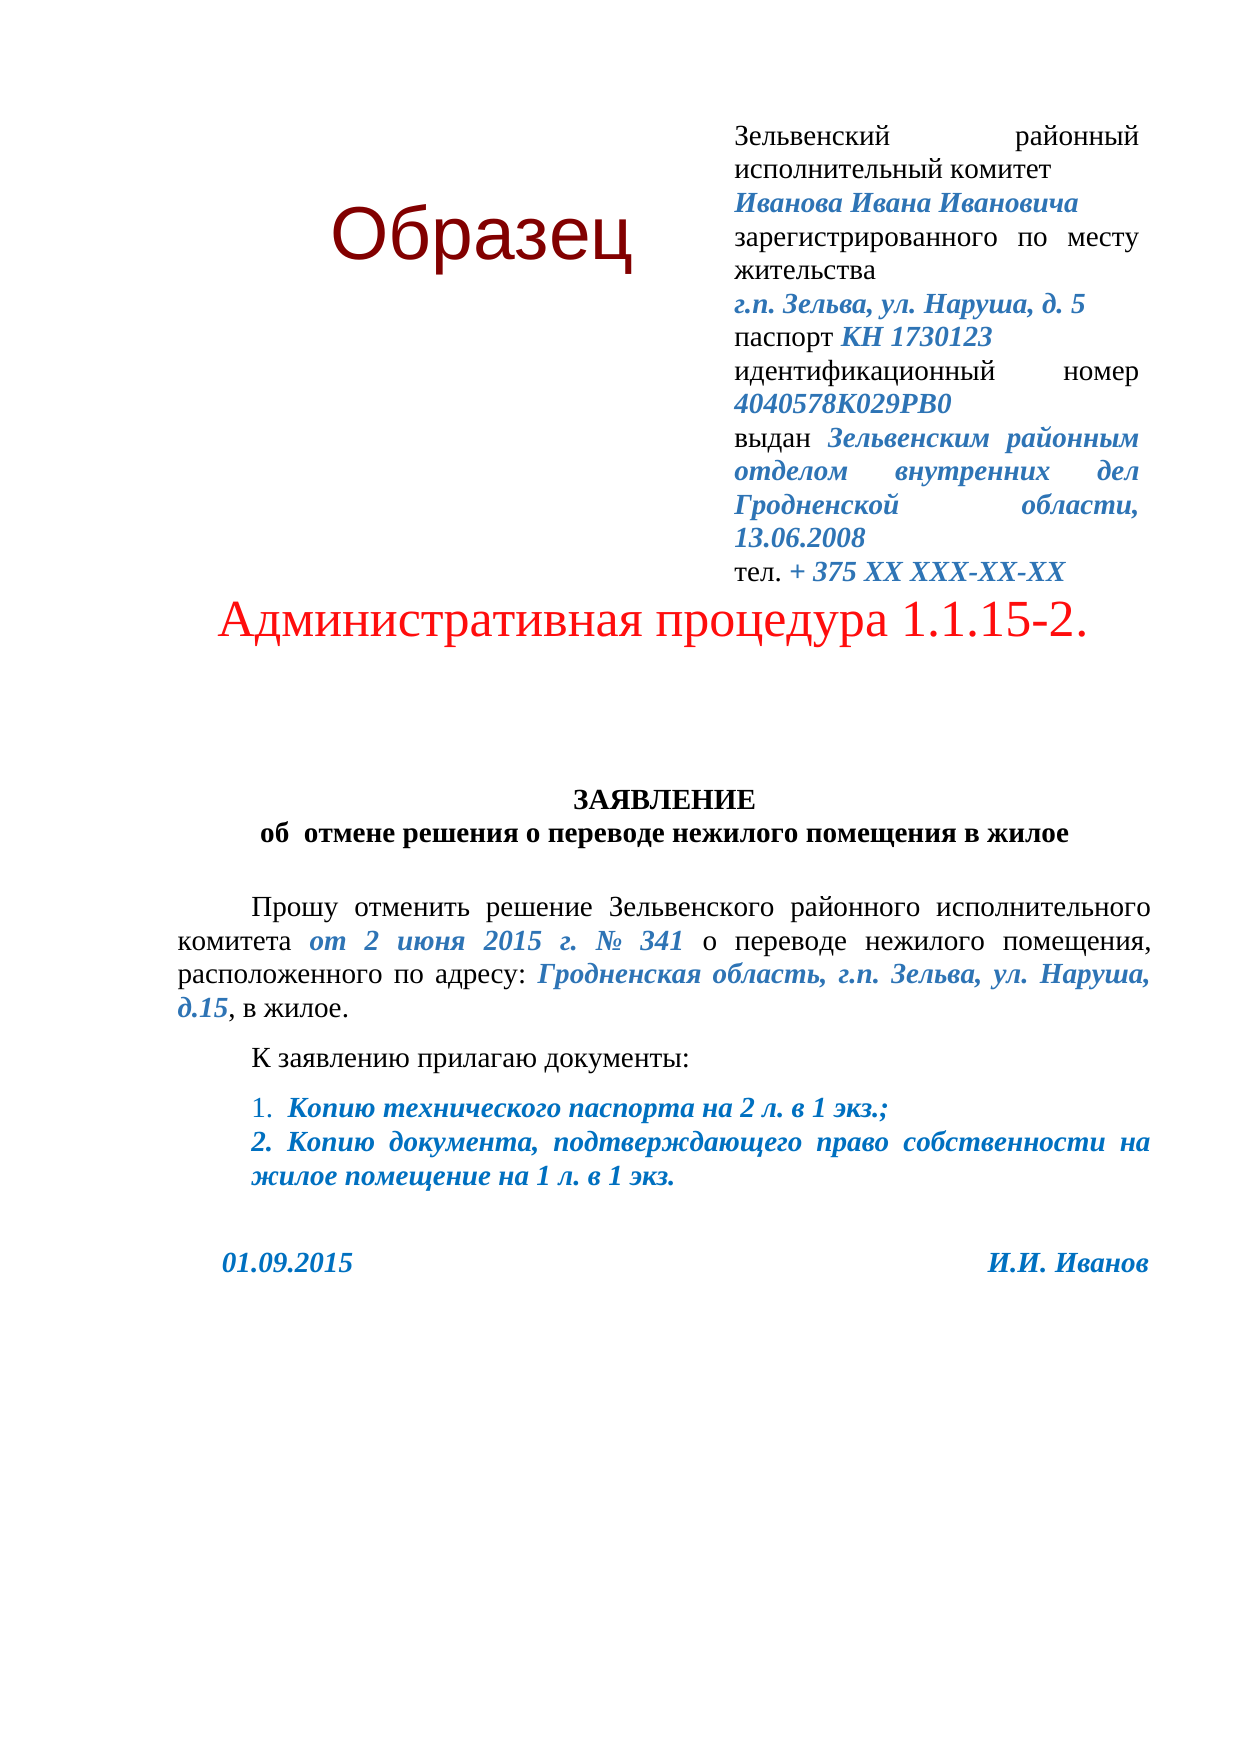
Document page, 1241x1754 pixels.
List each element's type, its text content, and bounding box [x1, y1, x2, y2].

text 2. Копию документа, подтверждающего право собственности на жилое помещение на 1 л. в 1 экз. [251, 1124, 1152, 1191]
list 01.09.2015 И.И. Иванов [177, 1245, 1152, 1278]
text 1. Копию технического паспорта на 2 л. в 1 экз.; [236, 1091, 1152, 1124]
table_header Административная процедура 1.1.15-2. [166, 588, 1139, 681]
text ЗАЯВЛЕНИЕ [177, 782, 1152, 815]
text Прошу отменить решение Зельвенского районного исполнительного комитета от 2 июня 2015 г. № 341 о переводе нежилого помещения, расположенного по адресу: Гродненская область, г.п. Зельва, ул. Наруша, д.15, в жилое. [177, 889, 1152, 1024]
text об отмене решения о переводе нежилого помещения в жилое [177, 815, 1152, 849]
table_header Зельвенский районный исполнительный комитет Иванова Ивана Ивановича зарегистрированного по месту жительства г.п. Зельва, ул. Наруша, д. 5 паспорт КН 1730123 идентификационный номер 4040578К029РВ0 выдан Зельвенским районным отделом внутренних дел Гродненской области, 13.06.2008 тел. + 375 ХХ ХХХ-ХХ-ХХ [723, 118, 1151, 588]
text К заявлению прилагаю документы: [177, 1040, 1152, 1074]
table_header [177, 118, 723, 588]
